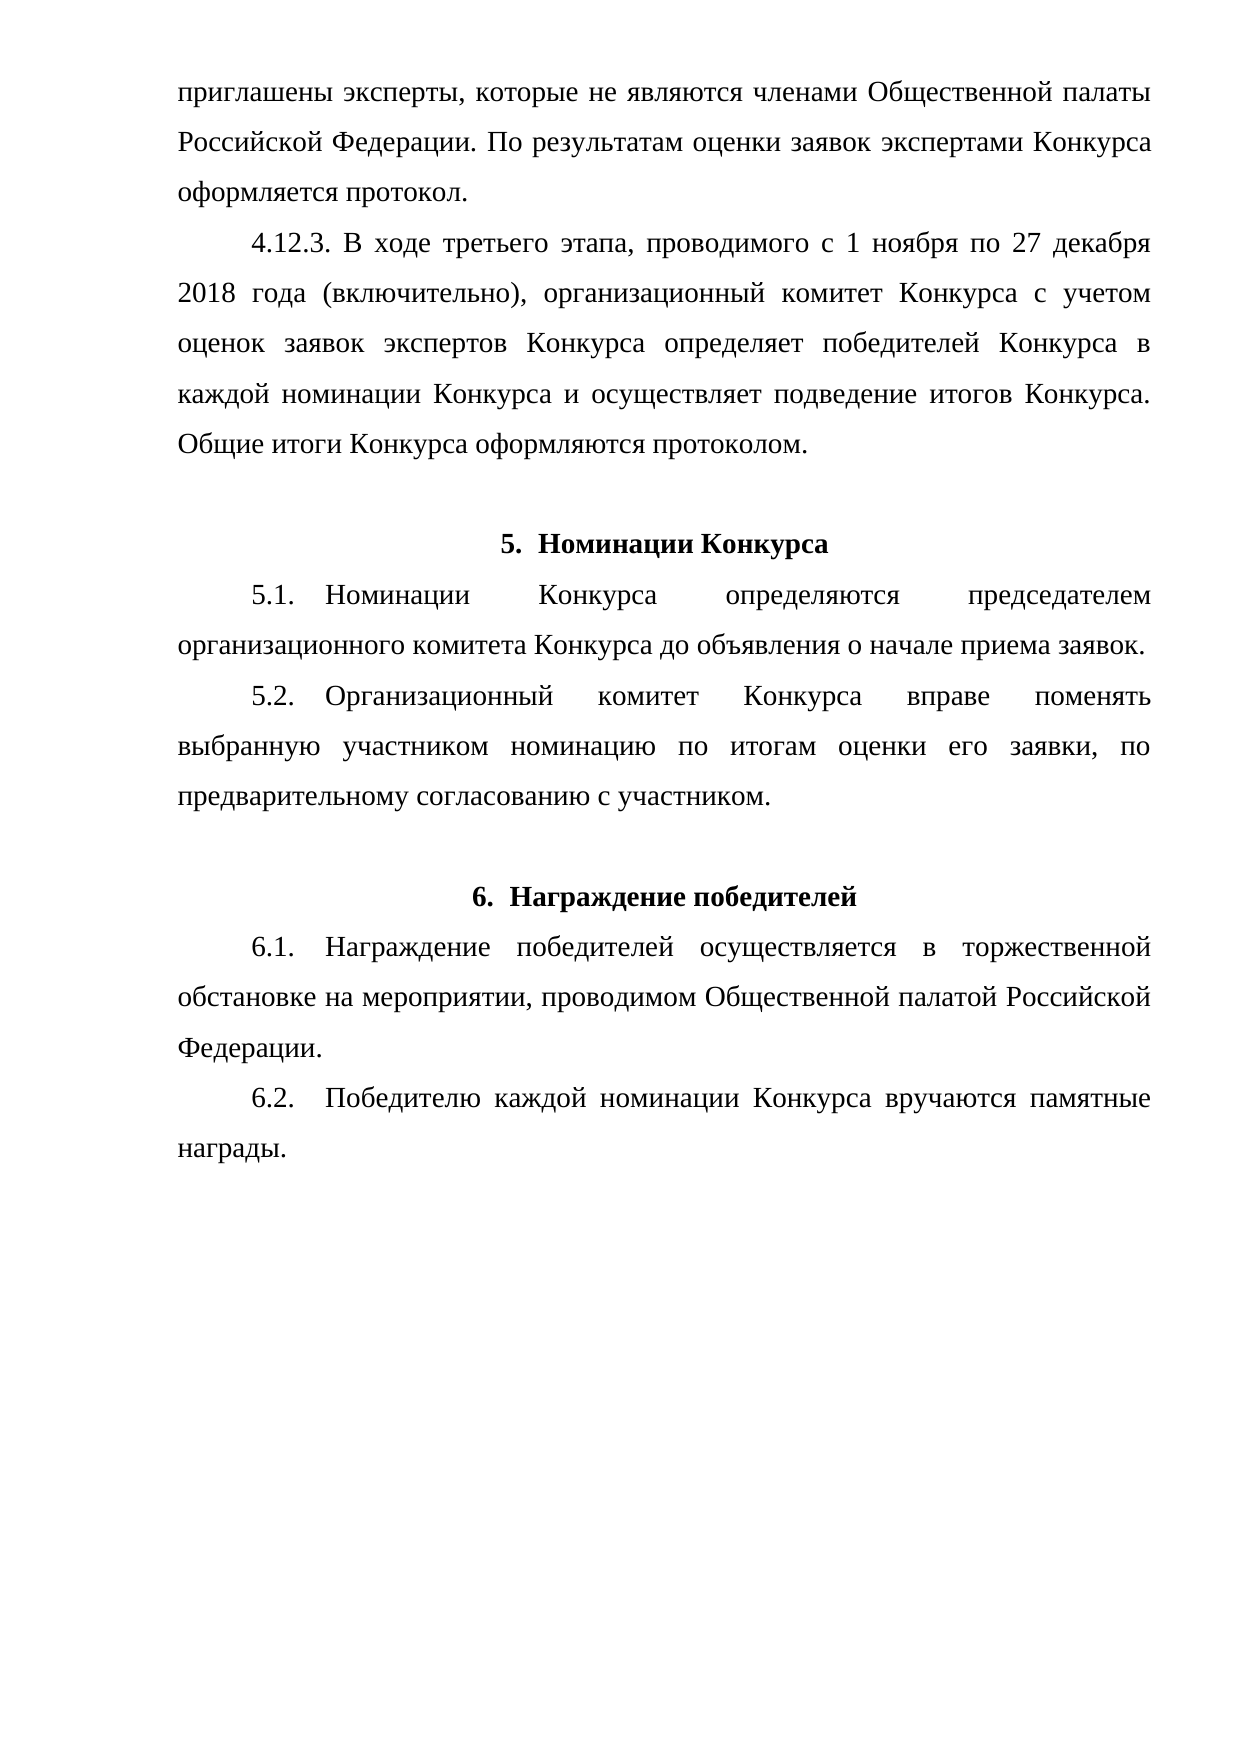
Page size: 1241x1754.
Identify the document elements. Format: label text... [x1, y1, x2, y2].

list Организационный комитет Конкурса вправе поменять выбранную участником номинацию по итогам оценки его заявки, по предварительному согласованию с участником. [177, 678, 1152, 812]
list 4.12.3. В ходе третьего этапа, проводимого с 1 ноября по 27 декабря 2018 года (включительно), организационный комитет Конкурса с учетом оценок заявок экспертов Конкурса определяет победителей Конкурса в каждой номинации Конкурса и осуществляет подведение итогов Конкурса. Общие итоги Конкурса оформляются протоколом. [177, 225, 1152, 459]
list Победителю каждой номинации Конкурса вручаются памятные награды. [177, 1080, 1152, 1164]
list Награждение победителей осуществляется в торжественной обстановке на мероприятии, проводимом Общественной палатой Российской Федерации. [177, 929, 1152, 1063]
list Награждение победителей [177, 879, 1152, 912]
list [177, 74, 1152, 208]
list Номинации Конкурса определяются председателем организационного комитета Конкурса до объявления о начале приема заявок. [177, 577, 1152, 661]
list Номинации Конкурса [177, 527, 1152, 560]
